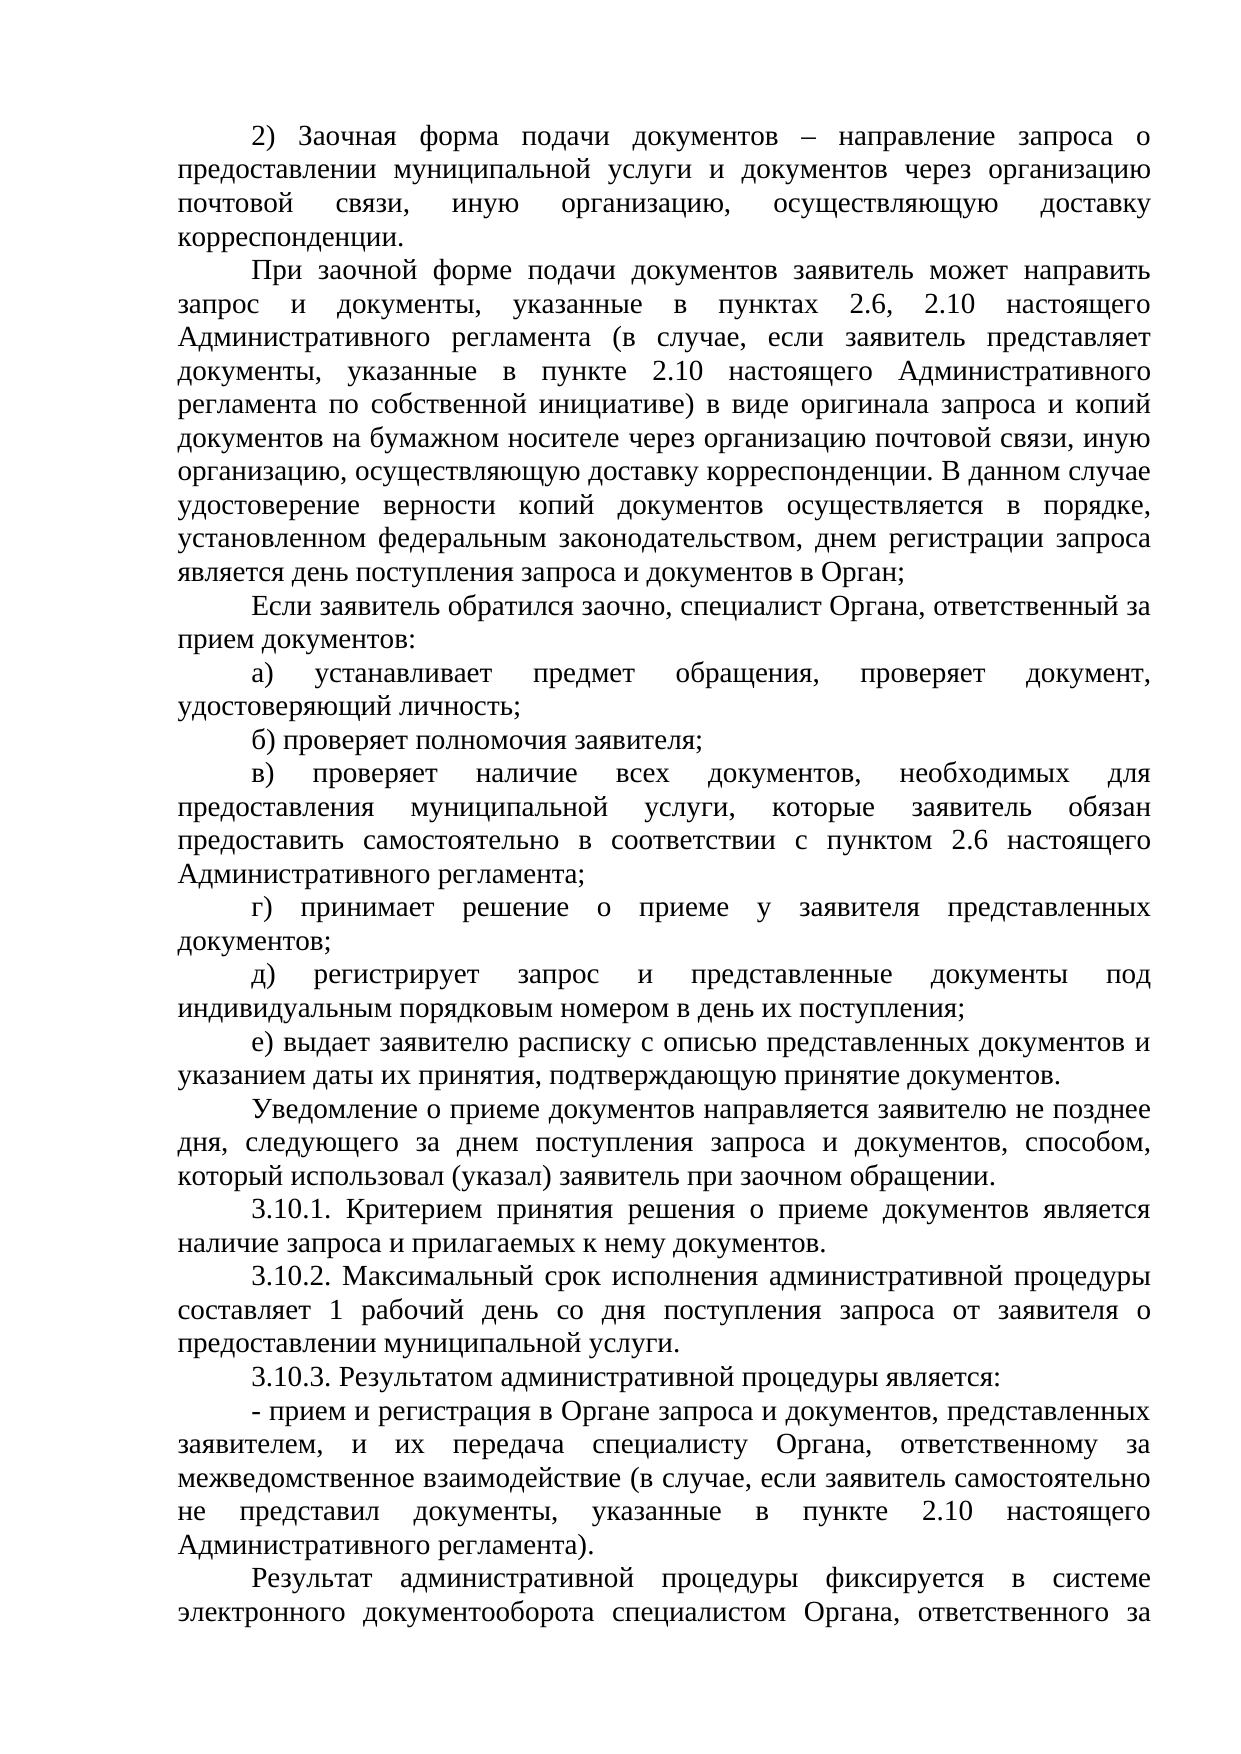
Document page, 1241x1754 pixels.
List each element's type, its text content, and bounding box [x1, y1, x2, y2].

text При заочной форме подачи документов заявитель может направить запрос и документы, указанные в пунктах 2.6, 2.10 настоящего Административного регламента (в случае, если заявитель представляет документы, указанные в пункте 2.10 настоящего Административного регламента по собственной инициативе) в виде оригинала запроса и копий документов на бумажном носителе через организацию почтовой связи, иную организацию, осуществляющую доставку корреспонденции. В данном случае удостоверение верности копий документов осуществляется в порядке, установленном федеральным законодательством, днем регистрации запроса является день поступления запроса и документов в Орган; [177, 252, 1152, 588]
text Если заявитель обратился заочно, специалист Органа, ответственный за прием документов: [177, 588, 1152, 655]
text Уведомление о приеме документов направляется заявителю не позднее дня, следующего за днем поступления запроса и документов, способом, который использовал (указал) заявитель при заочном обращении. [177, 1091, 1152, 1191]
text 2) Заочная форма подачи документов – направление запроса о предоставлении муниципальной услуги и документов через организацию почтовой связи, иную организацию, осуществляющую доставку корреспонденции. [177, 118, 1152, 252]
text е) выдает заявителю расписку с описью представленных документов и указанием даты их принятия, подтверждающую принятие документов. [177, 1024, 1152, 1091]
text 3.10.2. Максимальный срок исполнения административной процедуры составляет 1 рабочий день со дня поступления запроса от заявителя о предоставлении муниципальной услуги. [177, 1258, 1152, 1359]
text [177, 1560, 1152, 1627]
text - прием и регистрация в Органе запроса и документов, представленных заявителем, и их передача специалисту Органа, ответственному за межведомственное взаимодействие (в случае, если заявитель самостоятельно не представил документы, указанные в пункте 2.10 настоящего Административного регламента). [177, 1393, 1152, 1560]
text г) принимает решение о приеме у заявителя представленных документов; [177, 889, 1152, 957]
text б) проверяет полномочия заявителя; [177, 722, 1152, 755]
text в) проверяет наличие всех документов, необходимых для предоставления муниципальной услуги, которые заявитель обязан предоставить самостоятельно в соответствии с пунктом 2.6 настоящего Административного регламента; [177, 755, 1152, 889]
text а) устанавливает предмет обращения, проверяет документ, удостоверяющий личность; [177, 655, 1152, 722]
text 3.10.3. Результатом административной процедуры является: [177, 1359, 1152, 1393]
text д) регистрирует запрос и представленные документы под индивидуальным порядковым номером в день их поступления; [177, 957, 1152, 1024]
text 3.10.1. Критерием принятия решения о приеме документов является наличие запроса и прилагаемых к нему документов. [177, 1191, 1152, 1258]
